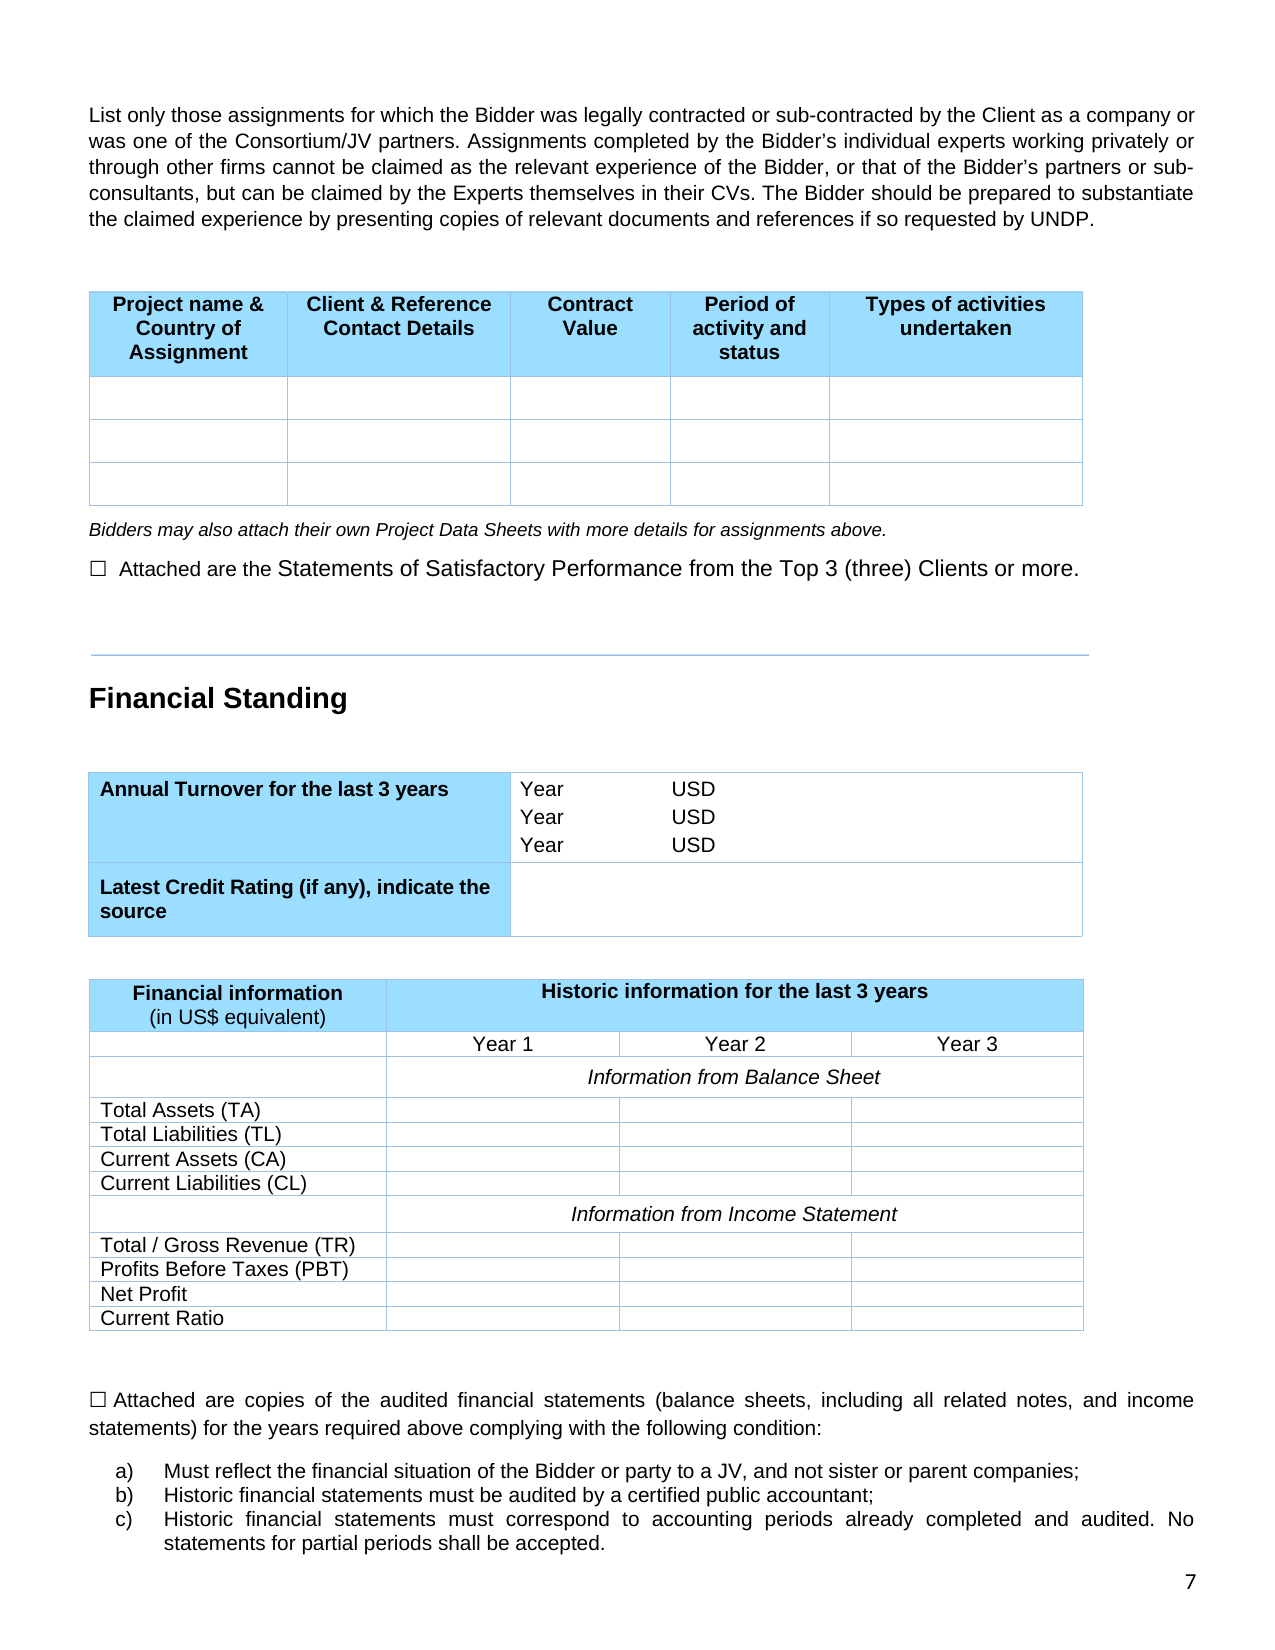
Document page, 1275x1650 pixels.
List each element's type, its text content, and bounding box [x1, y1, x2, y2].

text Attached are the Statements of Satisfactory Performance from the Top 3 (three) Clients or more. [89, 554, 1196, 582]
table_cell [852, 1123, 1083, 1146]
table_cell [830, 463, 1082, 505]
table_cell [620, 1307, 851, 1330]
table_cell [90, 420, 287, 462]
table_cell [90, 1057, 386, 1097]
table_cell [620, 1258, 851, 1281]
table_cell [830, 420, 1082, 462]
table_header Period of activity and status [671, 293, 829, 376]
table_cell Information from Balance Sheet [387, 1057, 1083, 1097]
table_cell [620, 1098, 851, 1122]
table_header Client & Reference Contact Details [288, 293, 510, 376]
table_cell [511, 420, 670, 462]
table_cell [511, 463, 670, 505]
table_cell [852, 1258, 1083, 1281]
table_cell [852, 1172, 1083, 1195]
table_cell Year 1 [387, 1032, 619, 1056]
table_cell Current Liabilities (CL) [90, 1172, 386, 1195]
text Attached are copies of the audited financial statements (balance sheets, including all related notes, and income statements) for the years required above complying with the following condition: [89, 1386, 1196, 1440]
table_cell [852, 1233, 1083, 1257]
text List only those assignments for which the Bidder was legally contracted or sub-contracted by the Client as a company or was one of the Consortium/JV partners. Assignments completed by the Bidder’s individual experts working privately or through other firms cannot be claimed as the relevant experience of the Bidder, or that of the Bidder’s partners or sub-consultants, but can be claimed by the Experts themselves in their CVs. The Bidder should be prepared to substantiate the claimed experience by presenting copies of relevant documents and references if so requested by UNDP. [89, 103, 1196, 230]
table_cell Total Assets (TA) [90, 1098, 386, 1122]
table_cell [387, 1282, 619, 1306]
table_cell [620, 1123, 851, 1146]
table_header Annual Turnover for the last 3 years [89, 773, 510, 862]
table_cell [90, 1032, 386, 1056]
table_cell Year 2 [620, 1032, 851, 1056]
table_cell [387, 1258, 619, 1281]
table_cell [511, 377, 670, 419]
list Must reflect the financial situation of the Bidder or party to a JV, and not sister or parent companies; [115, 1458, 1196, 1482]
table_cell [620, 1282, 851, 1306]
table_cell Current Ratio [90, 1307, 386, 1330]
table_cell [852, 1147, 1083, 1171]
table_cell Year 3 [852, 1032, 1083, 1056]
table_cell [288, 463, 510, 505]
list Historic financial statements must be audited by a certified public accountant; [115, 1482, 1196, 1506]
table_cell [90, 377, 287, 419]
table_cell Latest Credit Rating (if any), indicate the source [89, 863, 510, 936]
table_header Types of activities undertaken [830, 293, 1082, 376]
table_cell [671, 377, 829, 419]
table_cell [90, 1196, 386, 1232]
table_cell [387, 1147, 619, 1171]
table_cell Information from Income Statement [387, 1196, 1083, 1232]
table_header Historic information for the last 3 years [387, 980, 1083, 1031]
table_header Project name & Country of Assignment [90, 293, 287, 376]
table_cell [387, 1098, 619, 1122]
table_cell [852, 1307, 1083, 1330]
table_cell [620, 1147, 851, 1171]
table_cell [830, 377, 1082, 419]
table_cell [852, 1282, 1083, 1306]
table_cell [288, 377, 510, 419]
list Historic financial statements must correspond to accounting periods already completed and audited. No statements for partial periods shall be accepted. [115, 1506, 1196, 1554]
table_cell [620, 1172, 851, 1195]
table_header Financial information (in US$ equivalent) [90, 980, 386, 1031]
text Financial Standing [89, 681, 1196, 714]
table_cell [288, 420, 510, 462]
table_header Contract Value [511, 293, 670, 376]
table_cell Profits Before Taxes (PBT) [90, 1258, 386, 1281]
table_cell Total / Gross Revenue (TR) [90, 1233, 386, 1257]
table_cell [387, 1233, 619, 1257]
table_cell [511, 863, 1082, 936]
table_cell [387, 1123, 619, 1146]
table_cell [387, 1172, 619, 1195]
table_cell [671, 463, 829, 505]
table_cell [671, 420, 829, 462]
table_cell Current Assets (CA) [90, 1147, 386, 1171]
table_cell [852, 1098, 1083, 1122]
table_cell [620, 1233, 851, 1257]
table_header Year USD Year USD Year USD [511, 773, 1082, 862]
table_cell Net Profit [90, 1282, 386, 1306]
table_cell [387, 1307, 619, 1330]
table_cell Total Liabilities (TL) [90, 1123, 386, 1146]
table_cell [90, 463, 287, 505]
text Bidders may also attach their own Project Data Sheets with more details for assignments above. [89, 518, 1196, 540]
